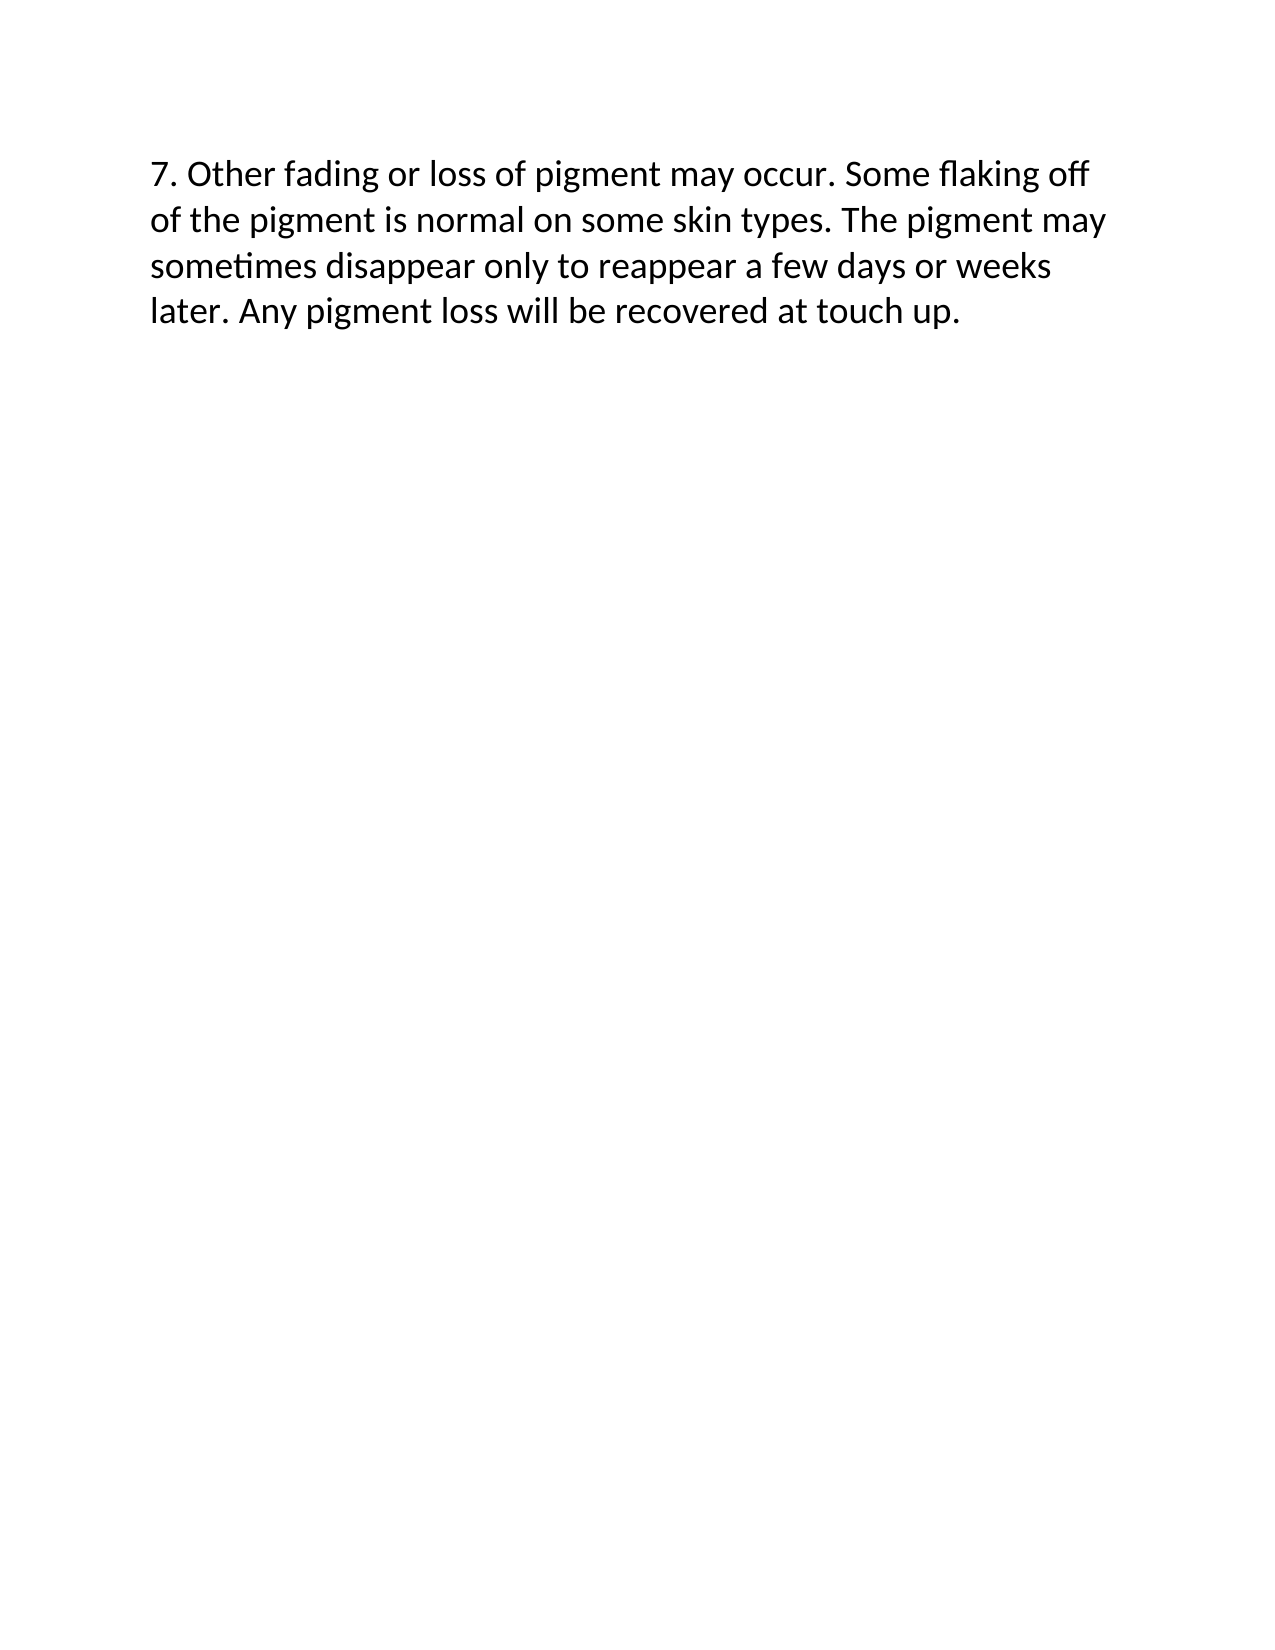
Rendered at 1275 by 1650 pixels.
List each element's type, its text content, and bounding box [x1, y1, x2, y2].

text 7. Other fading or loss of pigment may occur. Some flaking off of the pigment is normal on some skin types. The pigment may sometimes disappear only to reappear a few days or weeks later. Any pigment loss will be recovered at touch up. [150, 150, 1125, 333]
